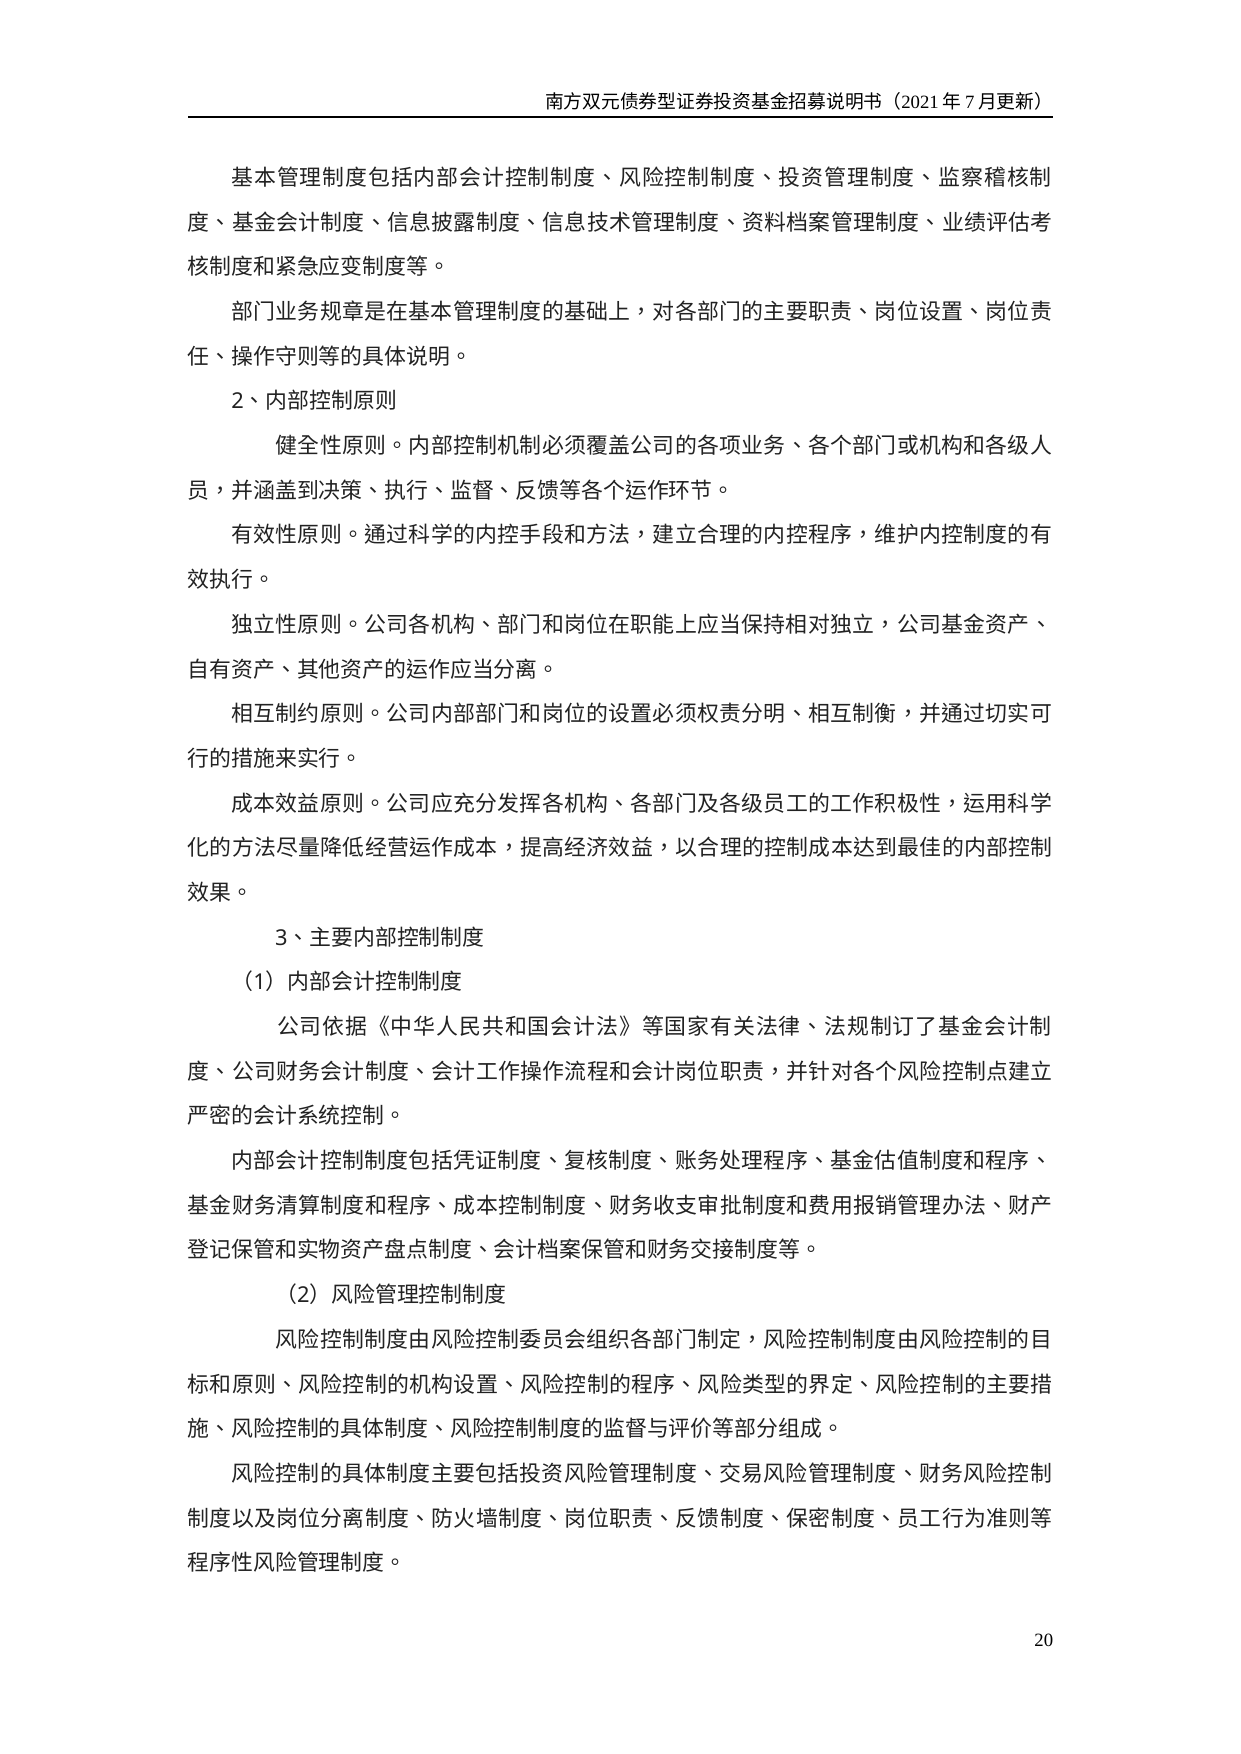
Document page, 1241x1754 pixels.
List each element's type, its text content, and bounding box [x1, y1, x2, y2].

text 2、内部控制原则 [187, 385, 1053, 415]
text 公司依据《中华人民共和国会计法》等国家有关法律、法规制订了基金会计制度、公司财务会计制度、会计工作操作流程和会计岗位职责，并针对各个风险控制点建立严密的会计系统控制。 [187, 1011, 1053, 1130]
text （1）内部会计控制制度 [187, 966, 1053, 996]
text 有效性原则。通过科学的内控手段和方法，建立合理的内控程序，维护内控制度的有效执行。 [187, 519, 1053, 594]
text 基本管理制度包括内部会计控制制度、风险控制制度、投资管理制度、监察稽核制度、基金会计制度、信息披露制度、信息技术管理制度、资料档案管理制度、业绩评估考核制度和紧急应变制度等。 [187, 162, 1053, 281]
text 相互制约原则。公司内部部门和岗位的设置必须权责分明、相互制衡，并通过切实可行的措施来实行。 [187, 698, 1053, 773]
text 健全性原则。内部控制机制必须覆盖公司的各项业务、各个部门或机构和各级人员，并涵盖到决策、执行、监督、反馈等各个运作环节。 [187, 430, 1053, 504]
text 内部会计控制制度包括凭证制度、复核制度、账务处理程序、基金估值制度和程序、基金财务清算制度和程序、成本控制制度、财务收支审批制度和费用报销管理办法、财产登记保管和实物资产盘点制度、会计档案保管和财务交接制度等。 [187, 1145, 1053, 1264]
text 独立性原则。公司各机构、部门和岗位在职能上应当保持相对独立，公司基金资产、自有资产、其他资产的运作应当分离。 [187, 609, 1053, 683]
text （2）风险管理控制制度 [187, 1279, 1053, 1309]
text 风险控制制度由风险控制委员会组织各部门制定，风险控制制度由风险控制的目标和原则、风险控制的机构设置、风险控制的程序、风险类型的界定、风险控制的主要措施、风险控制的具体制度、风险控制制度的监督与评价等部分组成。 [187, 1324, 1053, 1443]
text 风险控制的具体制度主要包括投资风险管理制度、交易风险管理制度、财务风险控制制度以及岗位分离制度、防火墙制度、岗位职责、反馈制度、保密制度、员工行为准则等程序性风险管理制度。 [187, 1458, 1053, 1577]
text 3、主要内部控制制度 [187, 922, 1053, 951]
text 部门业务规章是在基本管理制度的基础上，对各部门的主要职责、岗位设置、岗位责任、操作守则等的具体说明。 [187, 296, 1053, 371]
text 成本效益原则。公司应充分发挥各机构、各部门及各级员工的工作积极性，运用科学化的方法尽量降低经营运作成本，提高经济效益，以合理的控制成本达到最佳的内部控制效果。 [187, 788, 1053, 907]
